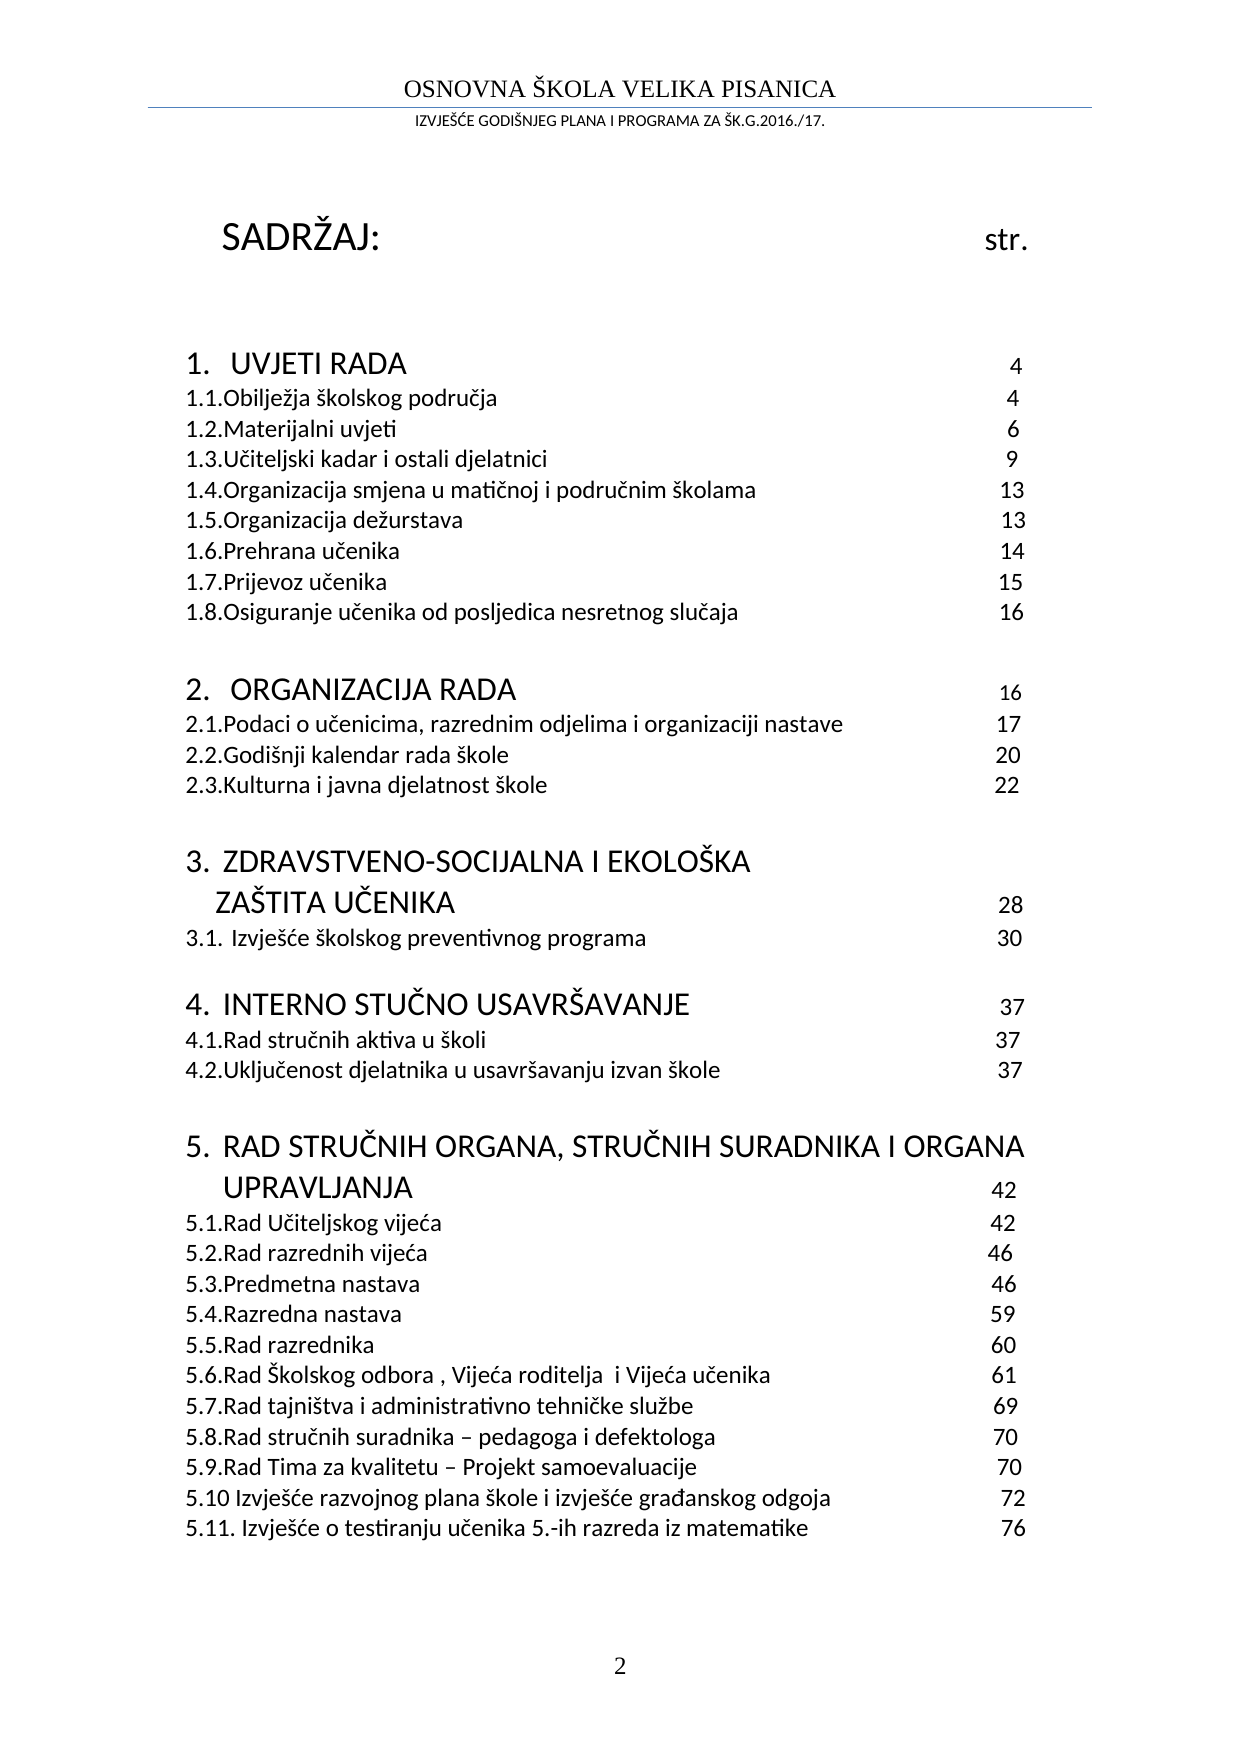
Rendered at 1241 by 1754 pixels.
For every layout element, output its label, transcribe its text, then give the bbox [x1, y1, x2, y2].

text 3.1. Izvješće školskog preventivnog programa 30 [148, 922, 1092, 952]
text 2.3.Kulturna i javna djelatnost škole 22 [148, 769, 1092, 800]
list 5.7.Rad tajništva i administrativno tehničke službe 69 [148, 1390, 1092, 1421]
list UVJETI RADA 4 [185, 342, 1092, 383]
list 5.8.Rad stručnih suradnika – pedagoga i defektologa 70 [148, 1421, 1092, 1451]
list RAD STRUČNIH ORGANA, STRUČNIH SURADNIKA I ORGANA UPRAVLJANJA 42 [185, 1126, 1092, 1207]
list 5.3.Predmetna nastava 46 [148, 1268, 1092, 1298]
list 5.10 Izvješće razvojnog plana škole i izvješće građanskog odgoja 72 [148, 1482, 1092, 1512]
list 5.2.Rad razrednih vijeća 46 [148, 1237, 1092, 1268]
list 2.2.Godišnji kalendar rada škole 20 [148, 739, 1092, 769]
list 5.5.Rad razrednika 60 [148, 1329, 1092, 1359]
list 2.1.Podaci o učenicima, razrednim odjelima i organizaciji nastave 17 [148, 708, 1092, 739]
list 4.1.Rad stručnih aktiva u školi 37 [148, 1024, 1092, 1054]
list 4.2.Uključenost djelatnika u usavršavanju izvan škole 37 [148, 1054, 1092, 1085]
list 1.6.Prehrana učenika 14 [148, 535, 1092, 566]
list ZDRAVSTVENO-SOCIJALNA I EKOLOŠKA [185, 841, 1092, 881]
list 5.11. Izvješće o testiranju učenika 5.-ih razreda iz matematike 76 [148, 1512, 1092, 1543]
list 1.8.Osiguranje učenika od posljedica nesretnog slučaja 16 [148, 596, 1092, 627]
list 5.6.Rad Školskog odbora , Vijeća roditelja i Vijeća učenika 61 [148, 1359, 1092, 1390]
text ZAŠTITA UČENIKA 28 [185, 881, 1092, 922]
list 1.1.Obilježja školskog područja 4 [148, 383, 1092, 413]
list 1.3.Učiteljski kadar i ostali djelatnici 9 [148, 444, 1092, 474]
list 1.2.Materijalni uvjeti 6 [148, 413, 1092, 444]
list 1.5.Organizacija dežurstava 13 [148, 505, 1092, 535]
list 5.1.Rad Učiteljskog vijeća 42 [148, 1207, 1092, 1237]
text SADRŽAJ: str. [148, 209, 1092, 260]
list 1.7.Prijevoz učenika 15 [148, 566, 1092, 596]
list INTERNO STUČNO USAVRŠAVANJE 37 [185, 983, 1092, 1024]
list 1.4.Organizacija smjena u matičnoj i područnim školama 13 [148, 474, 1092, 505]
list ORGANIZACIJA RADA 16 [185, 667, 1092, 708]
list 5.9.Rad Tima za kvalitetu – Projekt samoevaluacije 70 [148, 1451, 1092, 1482]
list 5.4.Razredna nastava 59 [148, 1298, 1092, 1329]
